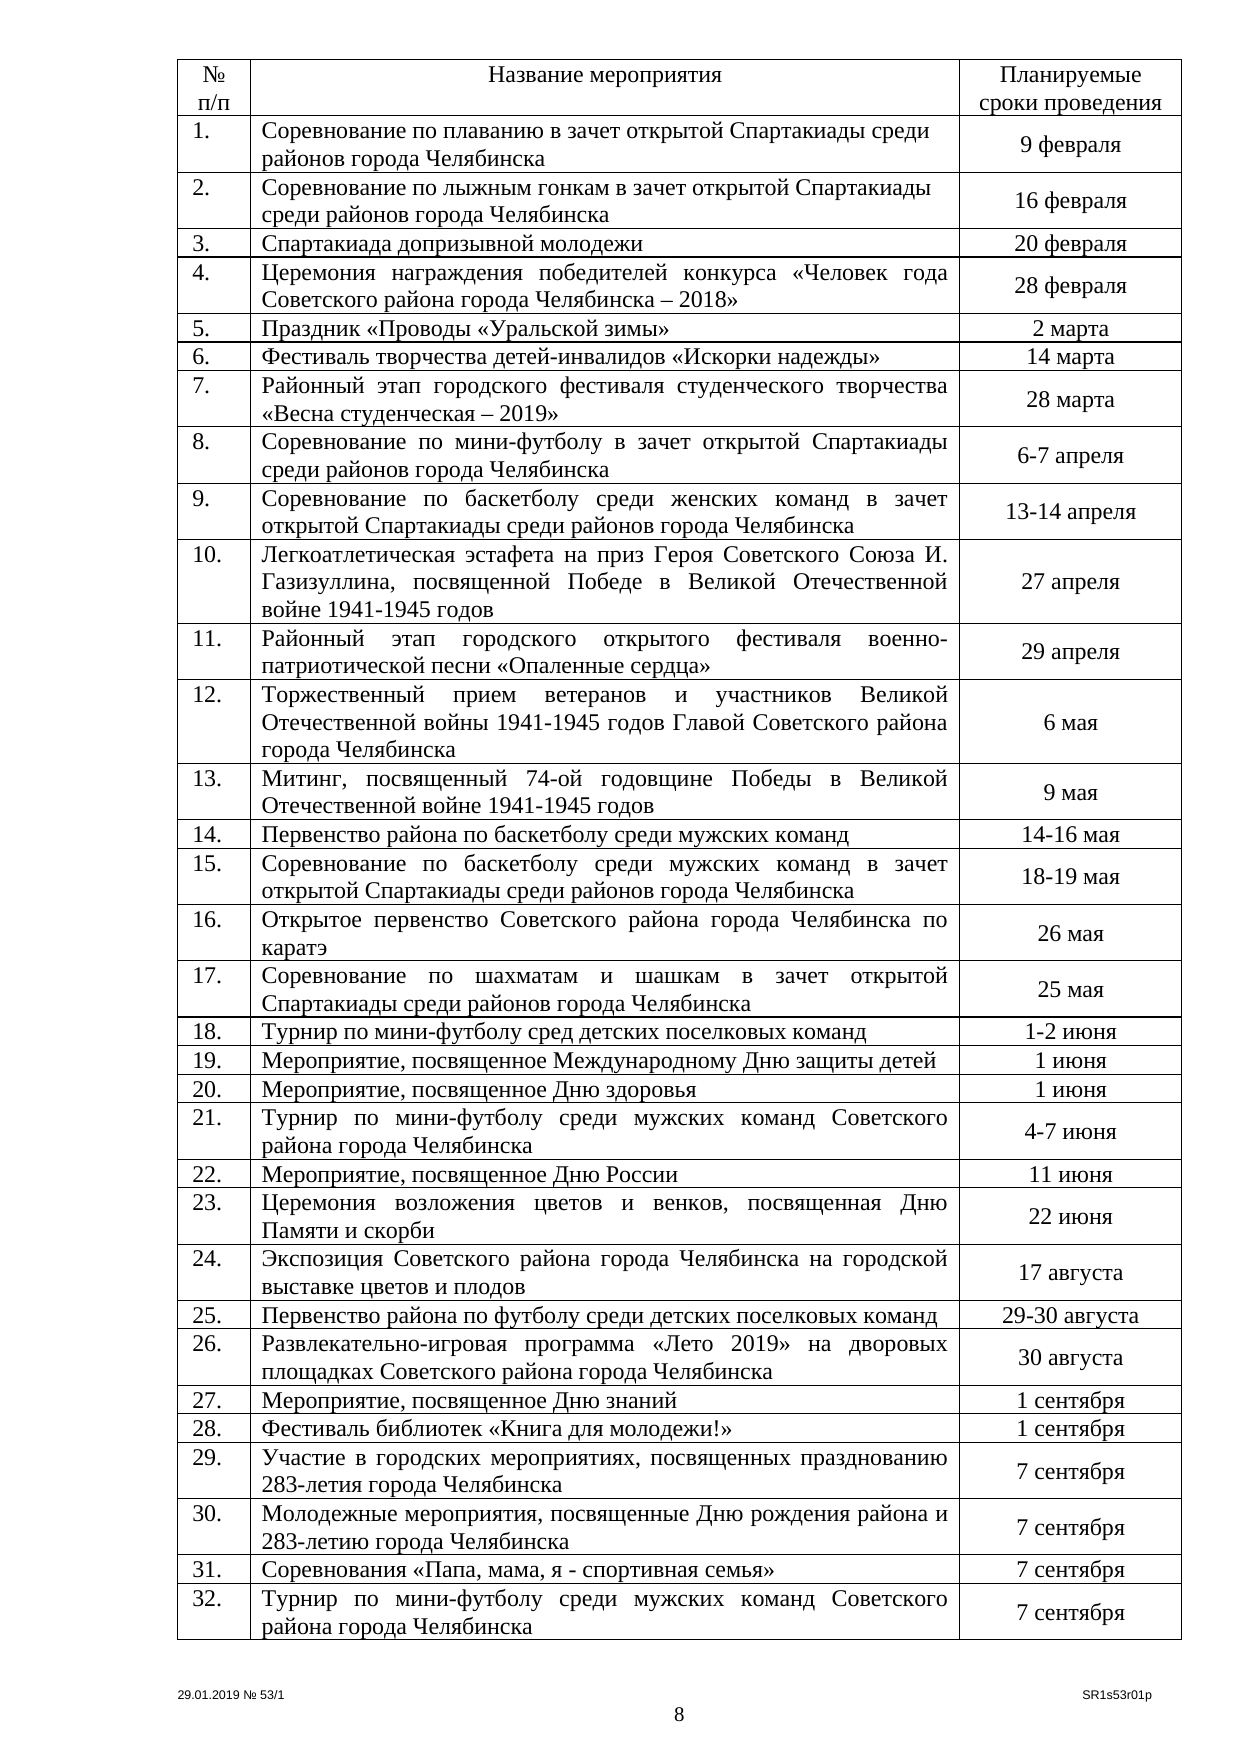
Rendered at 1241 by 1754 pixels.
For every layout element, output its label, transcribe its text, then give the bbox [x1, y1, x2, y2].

table_cell 27 апреля [960, 540, 1181, 623]
table_cell [178, 1160, 250, 1187]
table_cell Соревнование по баскетболу среди женских команд в зачет открытой Спартакиады среди районов города Челябинска [251, 484, 959, 539]
table_cell 1 июня [960, 1075, 1181, 1102]
table_cell 2 марта [960, 314, 1181, 341]
table_cell Районный этап городского открытого фестиваля военно-патриотической песни «Опаленные сердца» [251, 624, 959, 679]
table_cell Турнир по мини-футболу среди мужских команд Советского района города Челябинска [251, 1584, 959, 1639]
table_cell 29 апреля [960, 624, 1181, 679]
table_cell Турнир по мини-футболу среди мужских команд Советского района города Челябинска [251, 1103, 959, 1158]
table_cell Мероприятие, посвященное Дню знаний [251, 1386, 959, 1413]
table_cell Участие в городских мероприятиях, посвященных празднованию 283-летия города Челябинска [251, 1443, 959, 1498]
table_cell Спартакиада допризывной молодежи [251, 229, 959, 256]
table_cell 6 мая [960, 680, 1181, 763]
table_cell 20 февраля [960, 229, 1181, 256]
table_cell [178, 680, 250, 763]
table_cell [178, 624, 250, 679]
table_cell 6-7 апреля [960, 427, 1181, 482]
table_cell 7 сентября [960, 1584, 1181, 1639]
table_cell 25 мая [960, 961, 1181, 1016]
table_header № п/п [178, 60, 250, 115]
table_cell 9 мая [960, 764, 1181, 819]
table_cell [178, 1386, 250, 1413]
table_cell 1-2 июня [960, 1018, 1181, 1045]
table_cell [178, 905, 250, 960]
table_cell Церемония награждения победителей конкурса «Человек года Советского района города Челябинска – 2018» [251, 258, 959, 313]
table_cell [178, 961, 250, 1016]
table_cell Открытое первенство Советского района города Челябинска по каратэ [251, 905, 959, 960]
table_cell Торжественный прием ветеранов и участников Великой Отечественной войны 1941-1945 годов Главой Советского района города Челябинска [251, 680, 959, 763]
table_cell Мероприятие, посвященное Дню здоровья [251, 1075, 959, 1102]
table_cell 13-14 апреля [960, 484, 1181, 539]
table_cell 1 сентября [960, 1414, 1181, 1442]
table_cell 16 февраля [960, 173, 1181, 228]
table_cell [178, 1329, 250, 1384]
table_cell Мероприятие, посвященное Дню России [251, 1160, 959, 1187]
table_cell [178, 1301, 250, 1328]
table_cell 14 марта [960, 343, 1181, 370]
table_cell [178, 1075, 250, 1102]
table_cell Соревнование по шахматам и шашкам в зачет открытой Спартакиады среди районов города Челябинска [251, 961, 959, 1016]
table_cell Соревнование по лыжным гонкам в зачет открытой Спартакиады среди районов города Челябинска [251, 173, 959, 228]
table_cell 22 июня [960, 1188, 1181, 1243]
table_cell 7 сентября [960, 1443, 1181, 1498]
table_cell Церемония возложения цветов и венков, посвященная Дню Памяти и скорби [251, 1188, 959, 1243]
table_cell 18-19 мая [960, 849, 1181, 904]
table_cell Фестиваль библиотек «Книга для молодежи!» [251, 1414, 959, 1442]
table_header Название мероприятия [251, 60, 959, 115]
table_cell 4-7 июня [960, 1103, 1181, 1158]
table_cell Турнир по мини-футболу сред детских поселковых команд [251, 1018, 959, 1045]
table_cell [178, 1414, 250, 1442]
table_cell Фестиваль творчества детей-инвалидов «Искорки надежды» [251, 343, 959, 370]
table_cell [178, 820, 250, 848]
table_cell Митинг, посвященный 74-ой годовщине Победы в Великой Отечественной войне 1941-1945 годов [251, 764, 959, 819]
table_cell Соревнование по плаванию в зачет открытой Спартакиады среди районов города Челябинска [251, 116, 959, 172]
table_cell [178, 1443, 250, 1498]
table_cell 1 июня [960, 1046, 1181, 1074]
table_cell Соревнование по баскетболу среди мужских команд в зачет открытой Спартакиады среди районов города Челябинска [251, 849, 959, 904]
table_cell [178, 1555, 250, 1583]
table_cell 30 августа [960, 1329, 1181, 1384]
table_cell Соревнования «Папа, мама, я - спортивная семья» [251, 1555, 959, 1583]
table_cell [178, 116, 250, 172]
table_cell Соревнование по мини-футболу в зачет открытой Спартакиады среди районов города Челябинска [251, 427, 959, 482]
table_cell 7 сентября [960, 1555, 1181, 1583]
table_cell [178, 258, 250, 313]
table_cell [178, 229, 250, 256]
table_cell Молодежные мероприятия, посвященные Дню рождения района и 283-летию города Челябинска [251, 1499, 959, 1554]
table_cell [178, 1103, 250, 1158]
table_cell [178, 764, 250, 819]
table_cell Экспозиция Советского района города Челябинска на городской выставке цветов и плодов [251, 1245, 959, 1300]
table_cell 7 сентября [960, 1499, 1181, 1554]
table_cell [178, 343, 250, 370]
table_cell [178, 484, 250, 539]
table_cell 9 февраля [960, 116, 1181, 172]
table_cell [178, 1046, 250, 1074]
table_cell 11 июня [960, 1160, 1181, 1187]
table_cell [178, 173, 250, 228]
table_cell [178, 1188, 250, 1243]
table_cell Мероприятие, посвященное Международному Дню защиты детей [251, 1046, 959, 1074]
table_cell 1 сентября [960, 1386, 1181, 1413]
table_cell 29-30 августа [960, 1301, 1181, 1328]
table_cell [178, 1584, 250, 1639]
table_cell 26 мая [960, 905, 1181, 960]
table_cell Районный этап городского фестиваля студенческого творчества «Весна студенческая – 2019» [251, 371, 959, 426]
table_cell Праздник «Проводы «Уральской зимы» [251, 314, 959, 341]
table_cell [178, 1018, 250, 1045]
table_cell Легкоатлетическая эстафета на приз Героя Советского Союза И. Газизуллина, посвященной Победе в Великой Отечественной войне 1941-1945 годов [251, 540, 959, 623]
table_cell [178, 849, 250, 904]
table_cell [178, 314, 250, 341]
table_cell 28 марта [960, 371, 1181, 426]
table_cell [178, 1499, 250, 1554]
table_header Планируемые сроки проведения [960, 60, 1181, 115]
table_cell [178, 540, 250, 623]
table_cell Первенство района по баскетболу среди мужских команд [251, 820, 959, 848]
table_cell [178, 427, 250, 482]
table_cell [178, 1245, 250, 1300]
table_cell 17 августа [960, 1245, 1181, 1300]
table_cell Первенство района по футболу среди детских поселковых команд [251, 1301, 959, 1328]
table_cell [178, 371, 250, 426]
table_cell 14-16 мая [960, 820, 1181, 848]
table_cell Развлекательно-игровая программа «Лето 2019» на дворовых площадках Советского района города Челябинска [251, 1329, 959, 1384]
table_cell 28 февраля [960, 258, 1181, 313]
